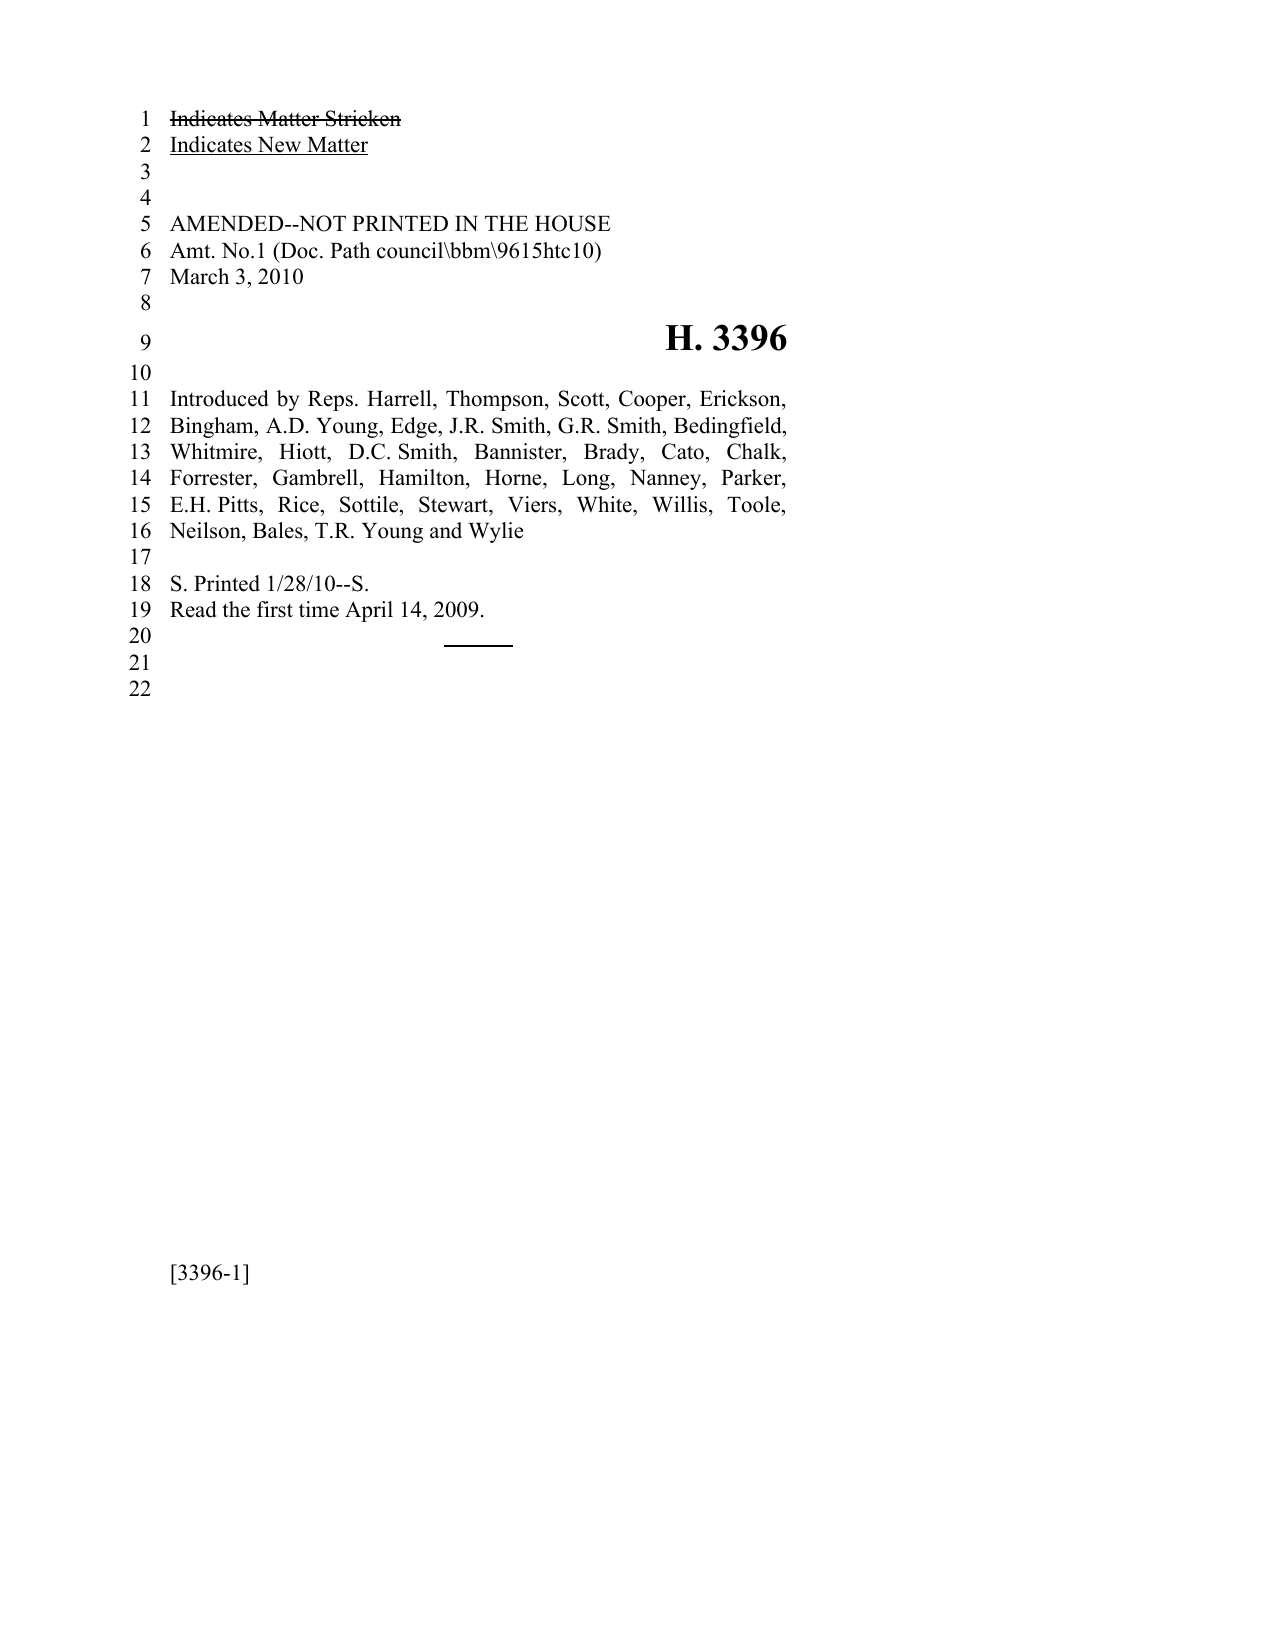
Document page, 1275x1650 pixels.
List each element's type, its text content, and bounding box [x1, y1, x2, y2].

text AMENDED--NOT PRINTED IN THE HOUSE [169, 210, 787, 237]
text H. 3396 [169, 316, 787, 359]
text Introduced by Reps. Harrell, Thompson, Scott, Cooper, Erickson, Bingham, A.D. Young, Edge, J.R. Smith, G.R. Smith, Bedingfield, Whitmire, Hiott, D.C. Smith, Bannister, Brady, Cato, Chalk, Forrester, Gambrell, Hamilton, Horne, Long, Nanney, Parker, E.H. Pitts, Rice, Sottile, Stewart, Viers, White, Willis, Toole, Neilson, Bales, T.R. Young and Wylie [169, 385, 787, 543]
text Read the first time April 14, 2009. [169, 596, 787, 622]
text Amt. No.1 (Doc. Path council\bbm\9615htc10) [169, 237, 787, 263]
text Indicates New Matter [169, 131, 787, 158]
text Indicates Matter Stricken [169, 105, 787, 131]
text S. Printed 1/28/10--S. [169, 570, 787, 596]
text March 3, 2010 [169, 263, 787, 289]
